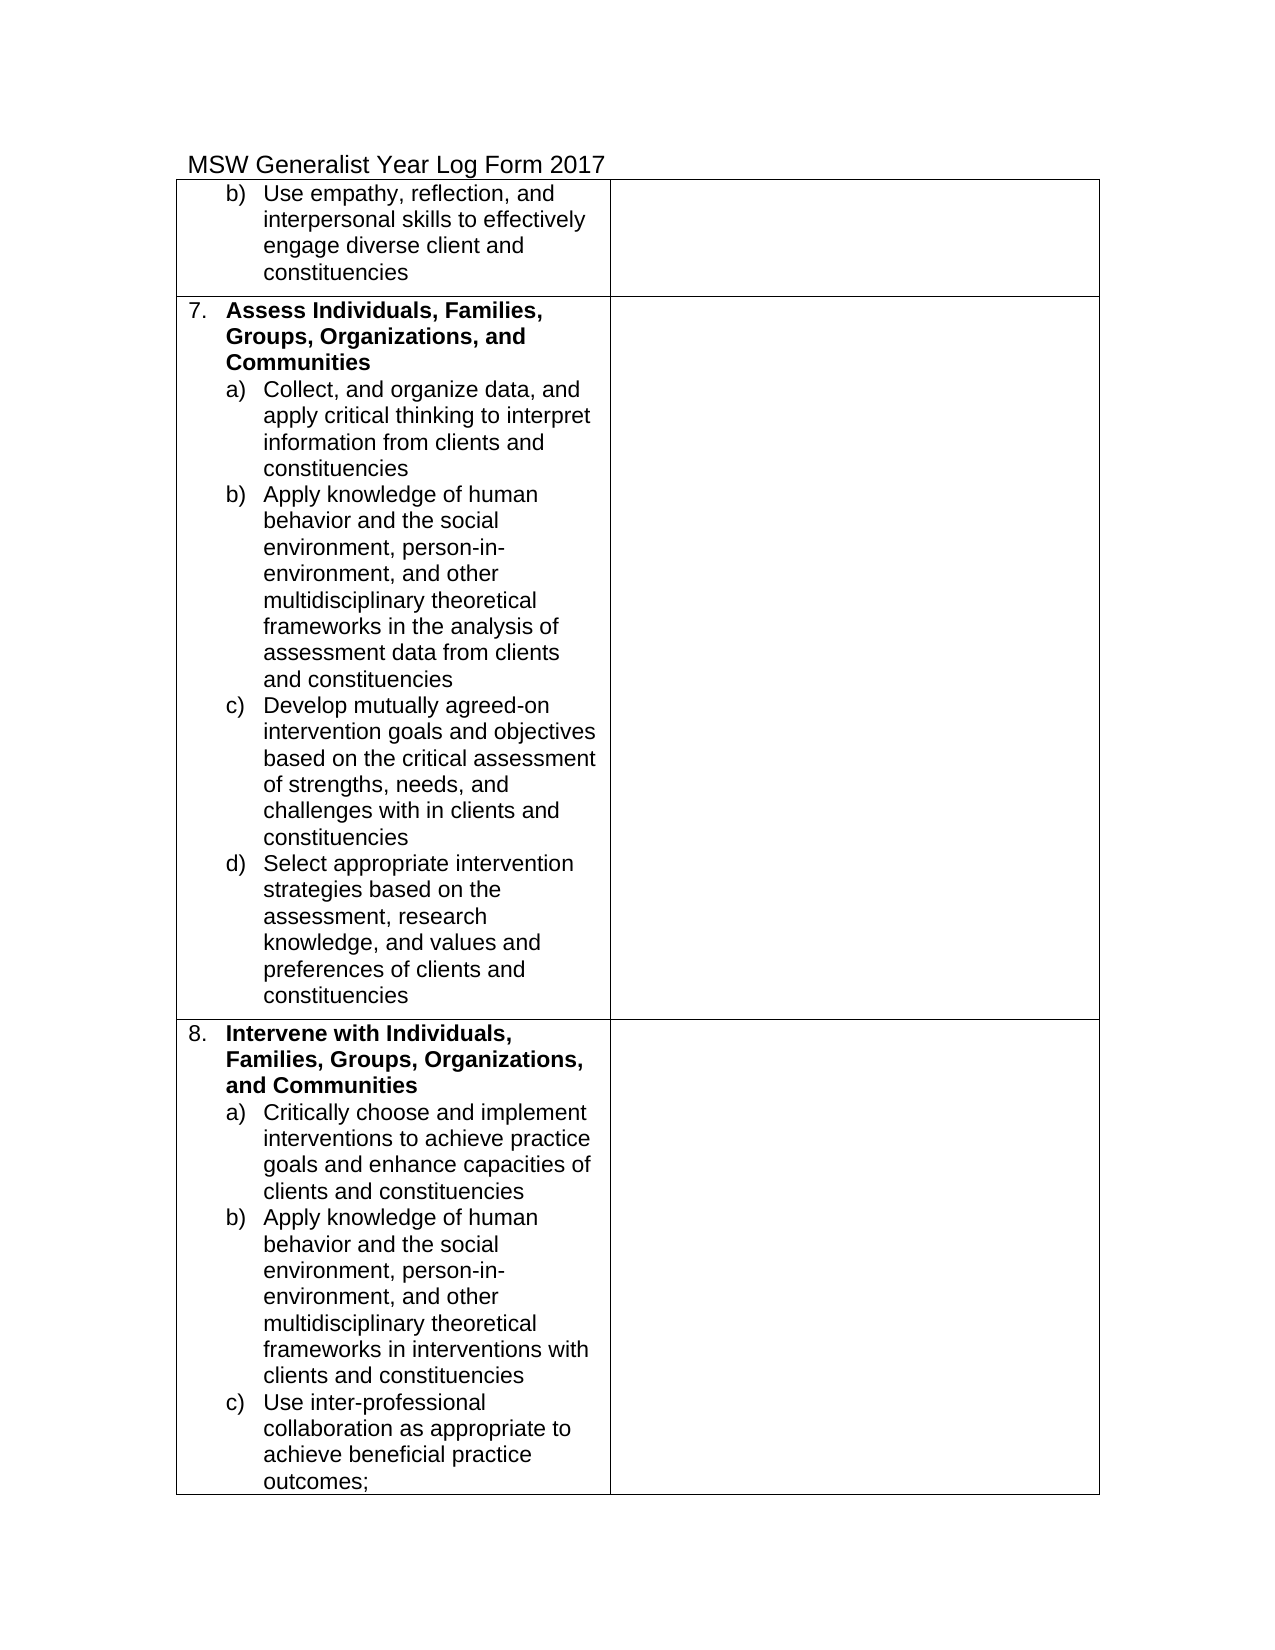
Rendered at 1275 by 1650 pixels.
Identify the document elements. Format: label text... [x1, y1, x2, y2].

table_cell [611, 180, 1099, 296]
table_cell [177, 1020, 610, 1494]
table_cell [177, 180, 610, 296]
table_cell Assess Individuals, Families, Groups, Organizations, and Communities Collect, and organize data, and apply critical thinking to interpret information from clients and constituencies Apply knowledge of human behavior and the social environment, person-in-environment, and other multidisciplinary theoretical frameworks in the analysis of assessment data from clients and constituencies Develop mutually agreed-on intervention goals and objectives based on the critical assessment of strengths, needs, and challenges with in clients and constituencies Select appropriate intervention strategies based on the assessment, research knowledge, and values and preferences of clients and constituencies [177, 297, 610, 1019]
table_cell [611, 297, 1099, 1019]
table_cell [611, 1020, 1099, 1494]
